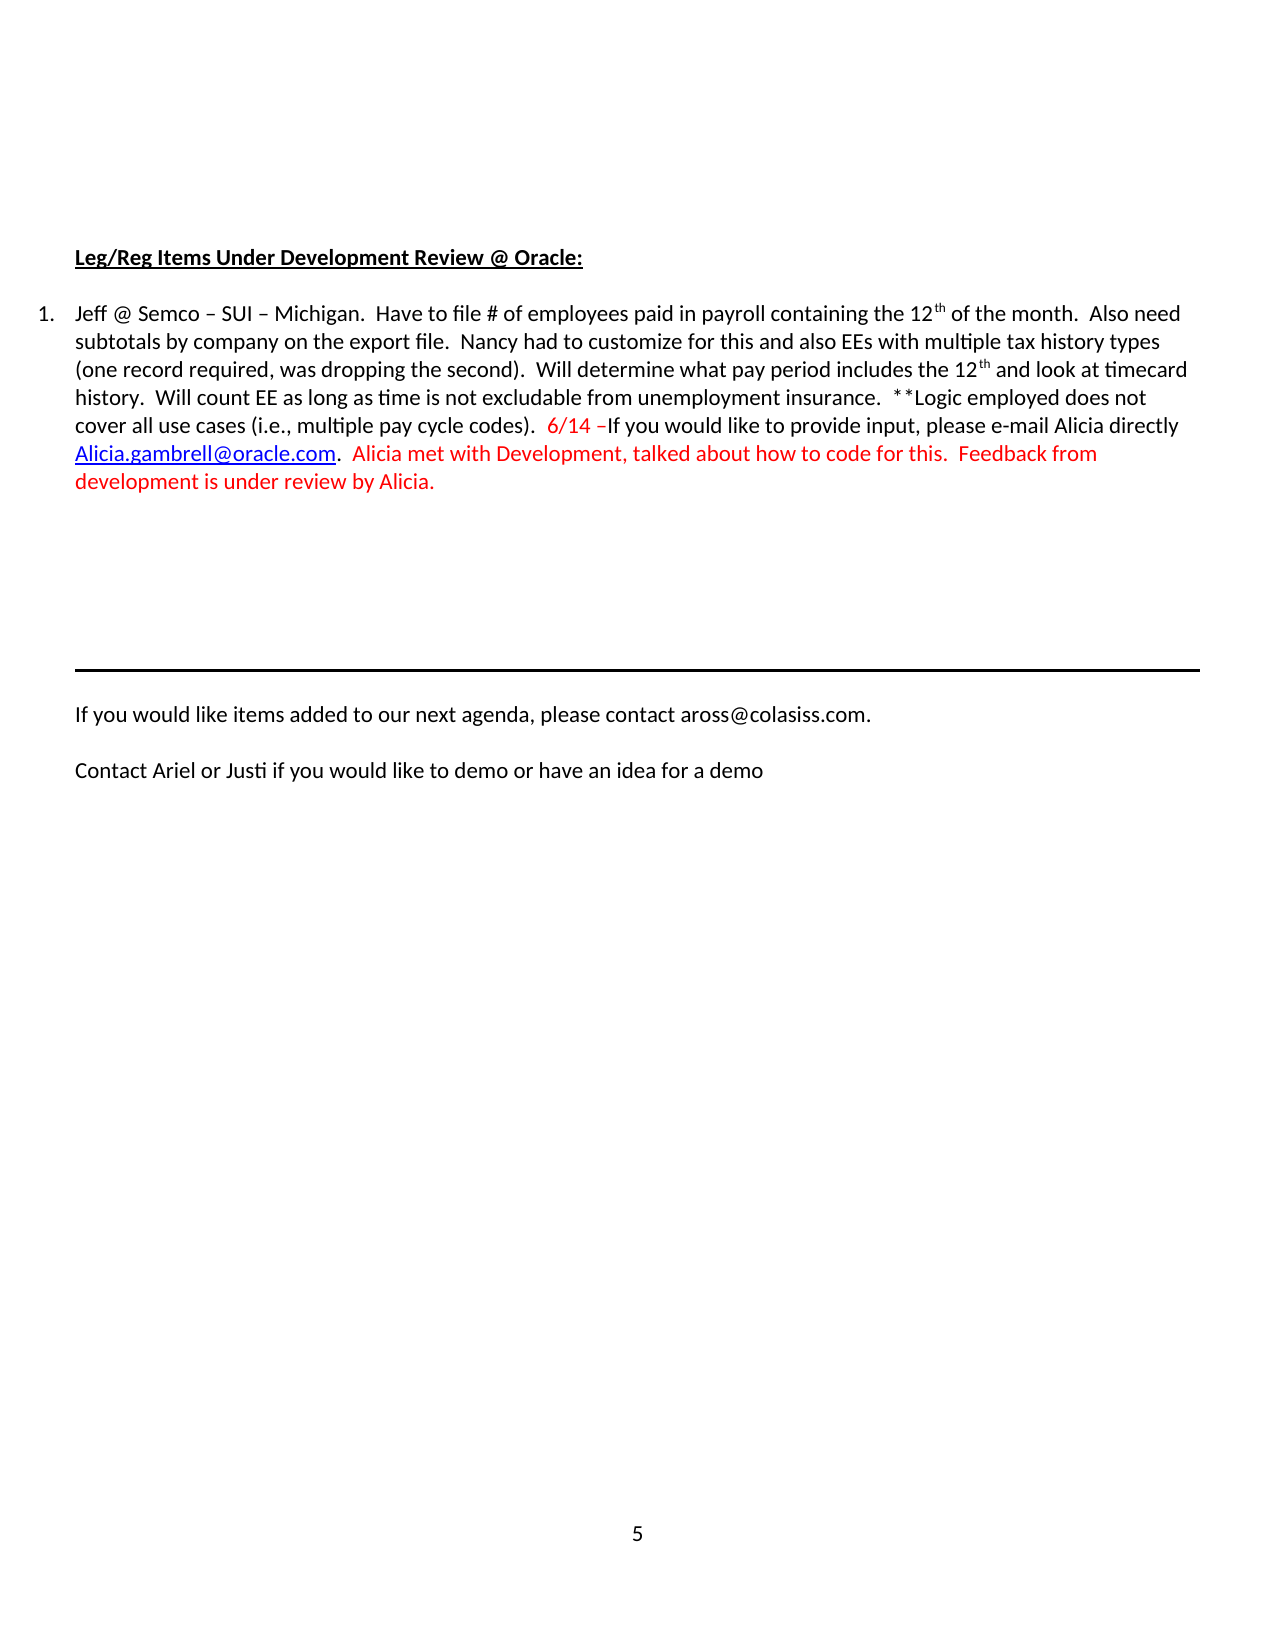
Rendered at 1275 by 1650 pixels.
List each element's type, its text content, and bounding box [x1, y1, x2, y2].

list Jeff @ Semco – SUI – Michigan. Have to file # of employees paid in payroll containing the 12th of the month. Also need subtotals by company on the export file. Nancy had to customize for this and also EEs with multiple tax history types (one record required, was dropping the second). Will determine what pay period includes the 12th and look at timecard history. Will count EE as long as time is not excludable from unemployment insurance. **Logic employed does not cover all use cases (i.e., multiple pay cycle codes). 6/14 –If you would like to provide input, please e-mail Alicia directly Alicia.gambrell@oracle.com. Alicia met with Development, talked about how to code for this. Feedback from development is under review by Alicia. [37, 299, 1200, 495]
text Leg/Reg Items Under Development Review @ Oracle: [75, 243, 1200, 271]
text Contact Ariel or Justi if you would like to demo or have an idea for a demo [75, 756, 1200, 784]
text If you would like items added to our next agenda, please contact aross@colasiss.com. [75, 700, 1200, 728]
